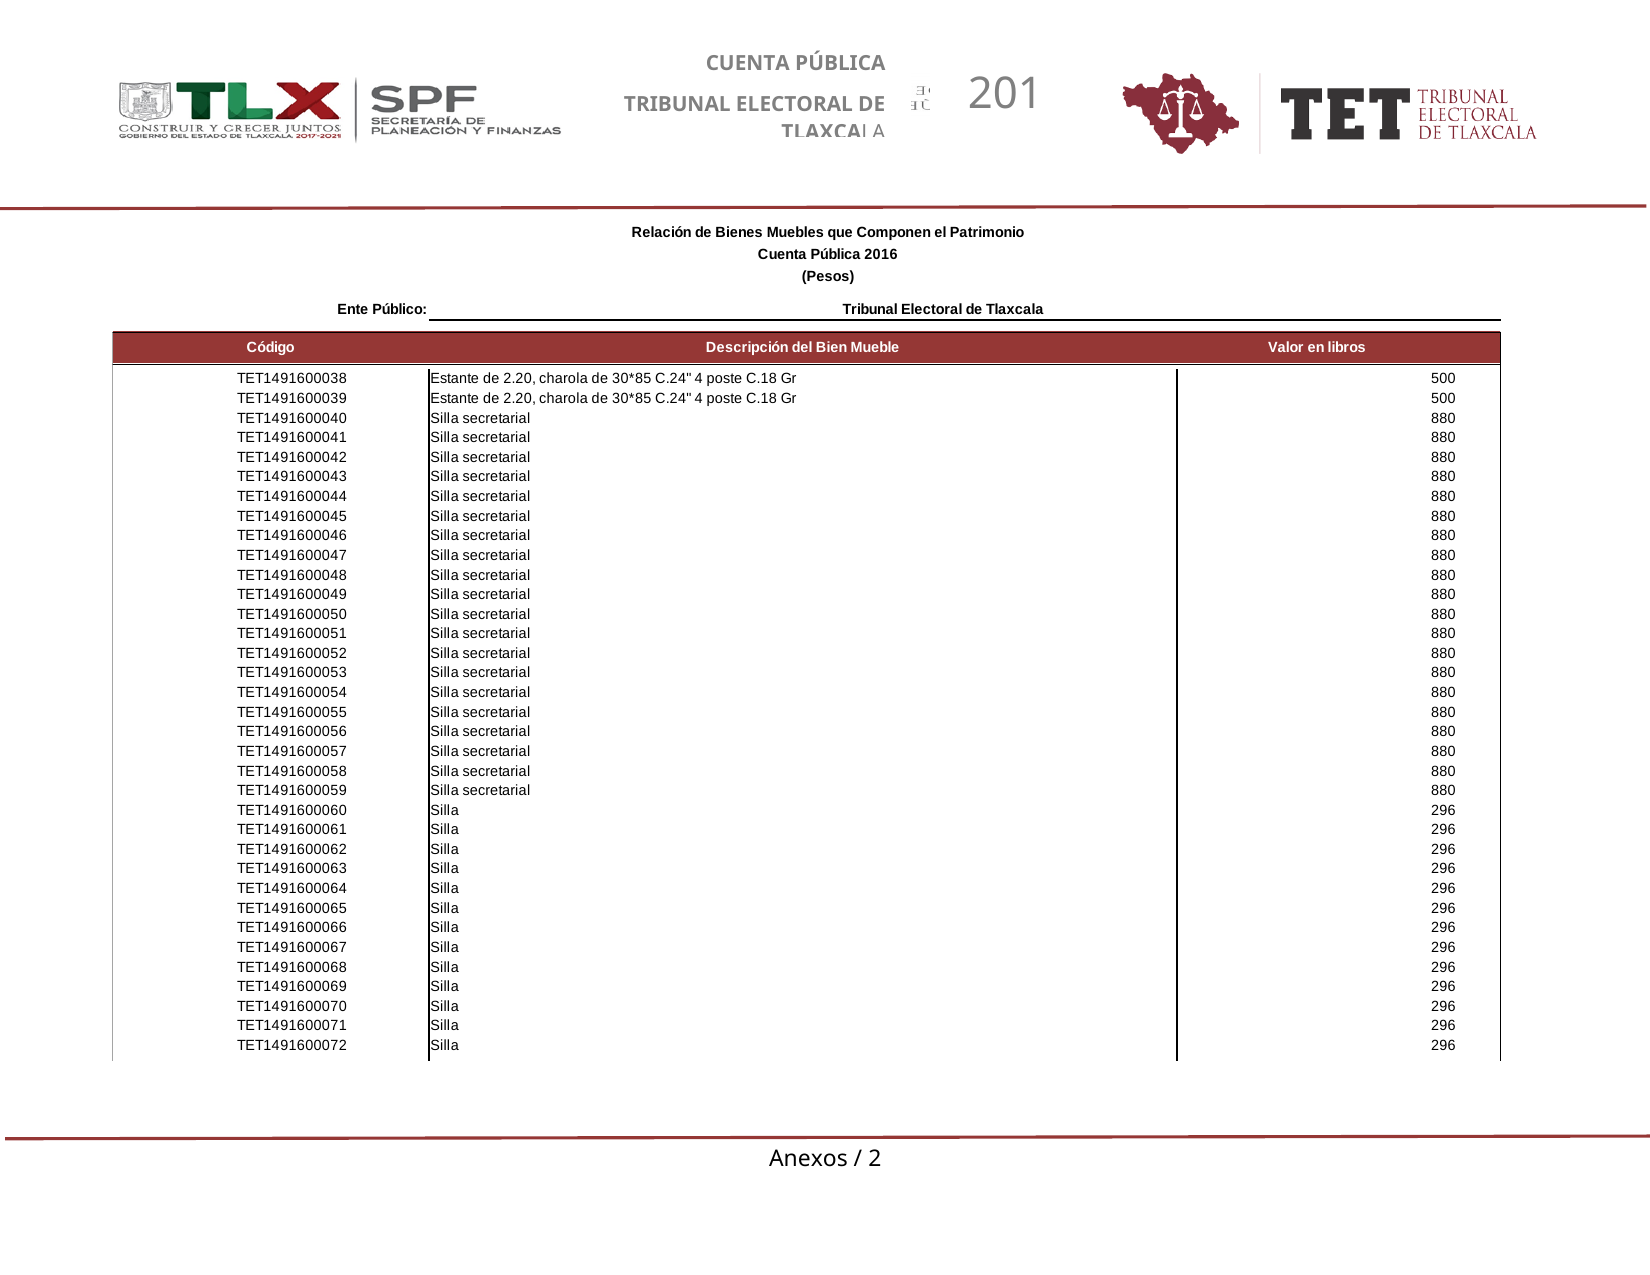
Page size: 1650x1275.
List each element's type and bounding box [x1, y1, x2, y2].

picture [911, 73, 930, 119]
picture [1122, 73, 1537, 154]
picture [113, 73, 568, 144]
